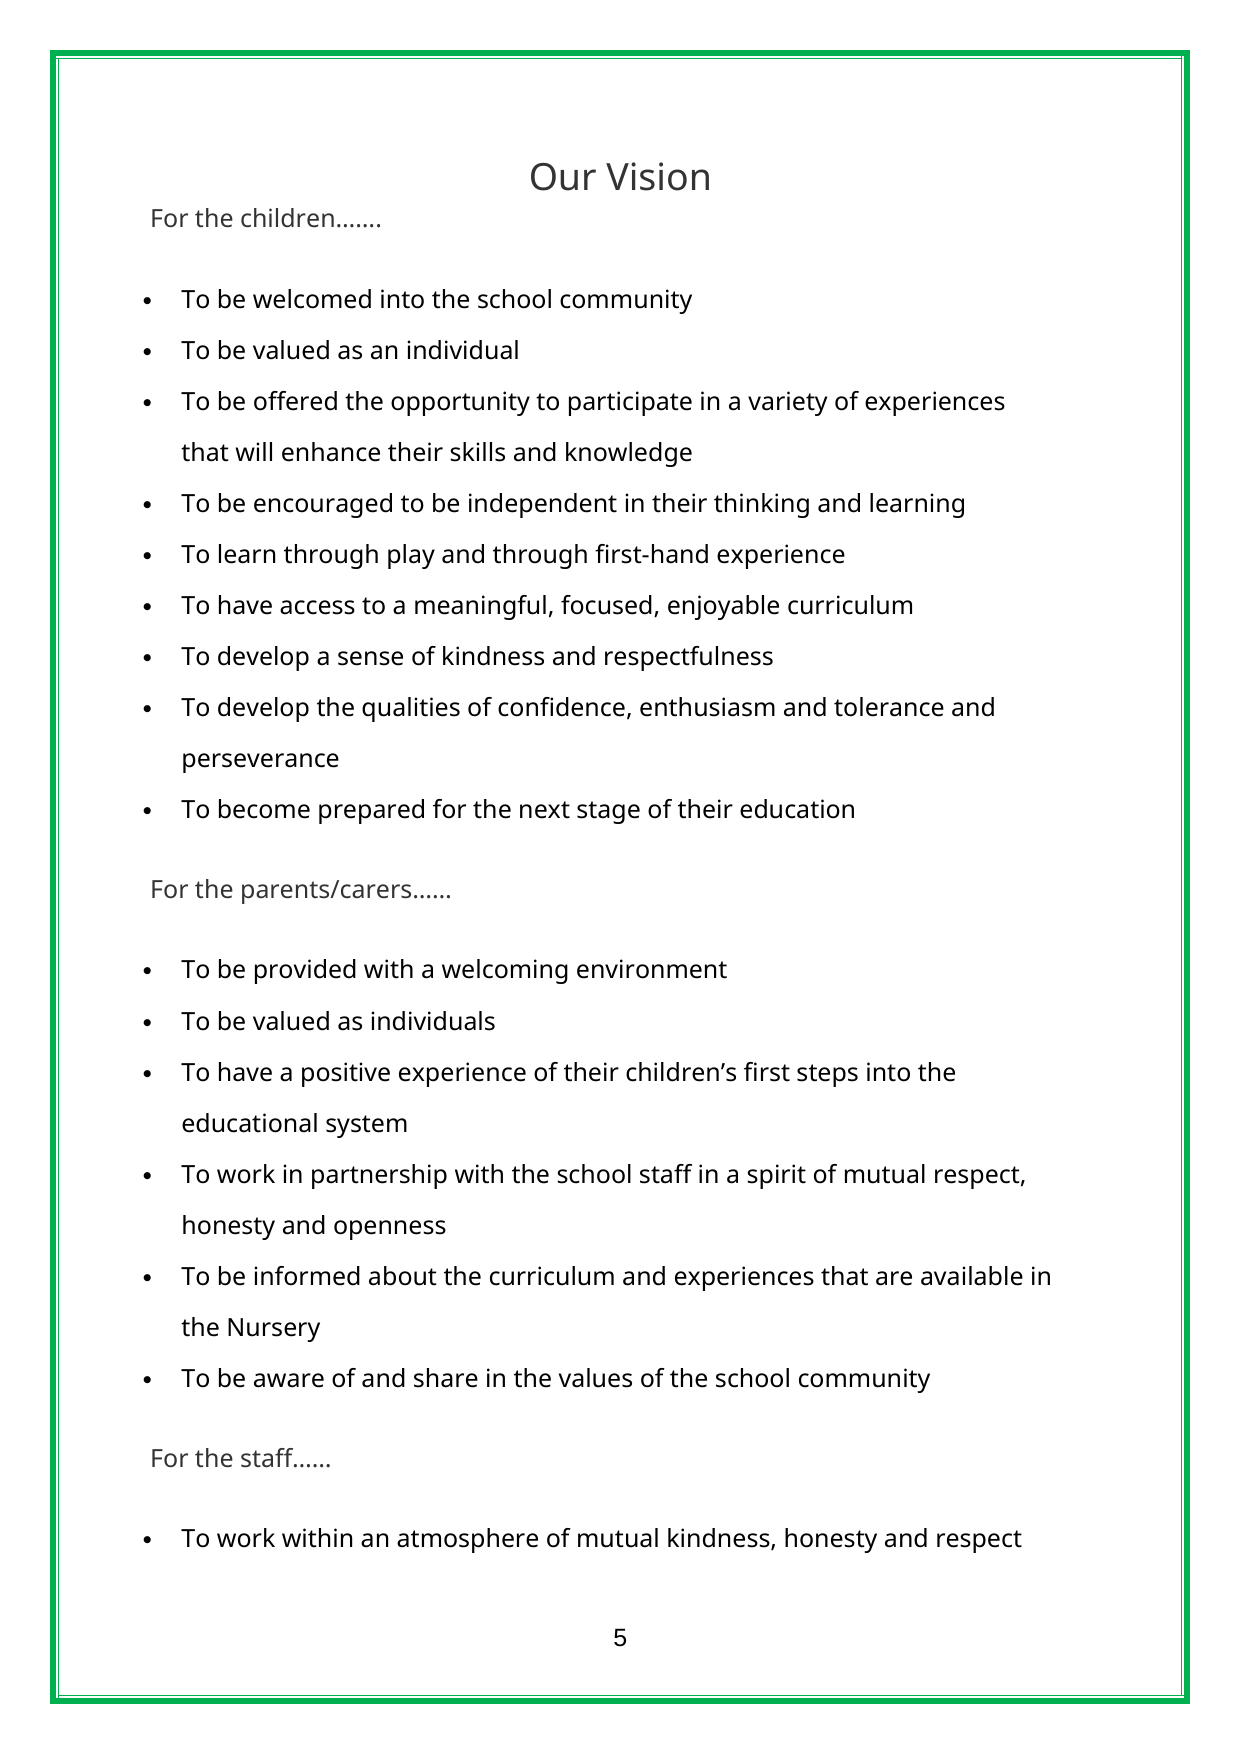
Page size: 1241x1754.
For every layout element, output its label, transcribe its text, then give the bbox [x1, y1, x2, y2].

text For the parents/carers…… [150, 872, 1090, 906]
list To work in partnership with the school staff in a spirit of mutual respect, honesty and openness [144, 1156, 1059, 1241]
list To be informed about the curriculum and experiences that are available in the Nursery [144, 1258, 1059, 1343]
list To be welcomed into the school community [144, 281, 1059, 315]
list To be valued as an individual [144, 332, 1059, 366]
list To develop a sense of kindness and respectfulness [144, 638, 1059, 673]
list To have a positive experience of their children’s first steps into the educational system [144, 1054, 1059, 1139]
text For the staff…… [150, 1441, 1090, 1475]
list To learn through play and through first-hand experience [144, 536, 1059, 571]
list To be valued as individuals [144, 1003, 1059, 1037]
list To be encouraged to be independent in their thinking and learning [144, 485, 1059, 519]
text Our Vision [150, 150, 1090, 201]
list To become prepared for the next stage of their education [144, 792, 1059, 826]
list To develop the qualities of confidence, enthusiasm and tolerance and perseverance [144, 689, 1059, 775]
list To be provided with a welcoming environment [144, 952, 1059, 986]
list To be aware of and share in the values of the school community [144, 1360, 1059, 1394]
list To be offered the opportunity to participate in a variety of experiences that will enhance their skills and knowledge [144, 383, 1059, 468]
text For the children……. [150, 201, 1090, 235]
list To work within an atmosphere of mutual kindness, honesty and respect [144, 1521, 1059, 1555]
list To have access to a meaningful, focused, enjoyable curriculum [144, 587, 1059, 622]
